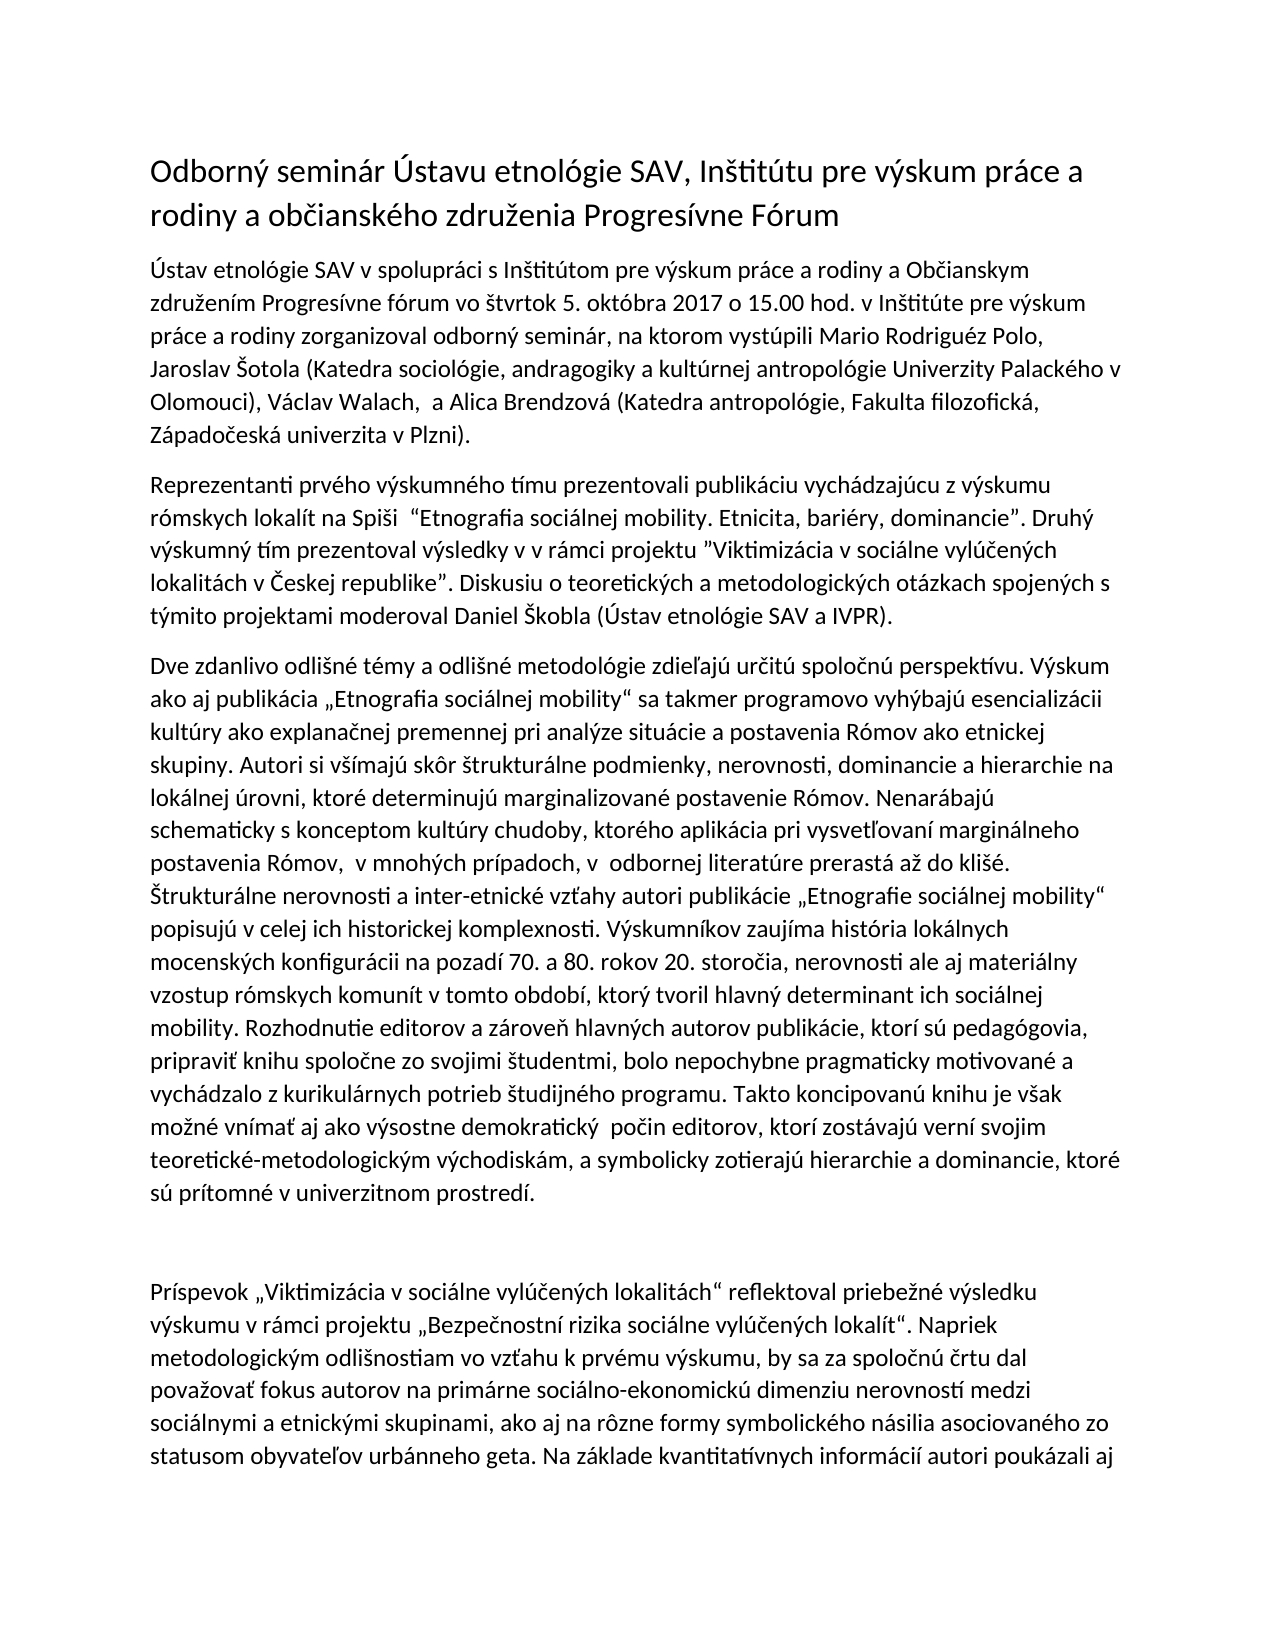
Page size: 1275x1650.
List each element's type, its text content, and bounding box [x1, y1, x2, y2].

text Odborný seminár Ústavu etnológie SAV, Inštitútu pre výskum práce a rodiny a občianského združenia Progresívne Fórum [150, 150, 1125, 235]
text Ústav etnológie SAV v spolupráci s Inštitútom pre výskum práce a rodiny a Občianskym združením Progresívne fórum vo štvrtok 5. októbra 2017 o 15.00 hod. v Inštitúte pre výskum práce a rodiny zorganizoval odborný seminár, na ktorom vystúpili Mario Rodriguéz Polo, Jaroslav Šotola (Katedra sociológie, andragogiky a kultúrnej antropológie Univerzity Palackého v Olomouci), Václav Walach, a Alica Brendzová (Katedra antropológie, Fakulta filozofická, Západočeská univerzita v Plzni). [150, 254, 1125, 450]
text Reprezentanti prvého výskumného tímu prezentovali publikáciu vychádzajúcu z výskumu rómskych lokalít na Spiši “Etnografia sociálnej mobility. Etnicita, bariéry, dominancie”. Druhý výskumný tím prezentoval výsledky v v rámci projektu ”Viktimizácia v sociálne vylúčených lokalitách v Českej republike”. Diskusiu o teoretických a metodologických otázkach spojených s týmito projektami moderoval Daniel Škobla (Ústav etnológie SAV a IVPR). [150, 469, 1125, 631]
text Dve zdanlivo odlišné témy a odlišné metodológie zdieľajú určitú spoločnú perspektívu. Výskum ako aj publikácia „Etnografia sociálnej mobility“ sa takmer programovo vyhýbajú esencializácii kultúry ako explanačnej premennej pri analýze situácie a postavenia Rómov ako etnickej skupiny. Autori si všímajú skôr štrukturálne podmienky, nerovnosti, dominancie a hierarchie na lokálnej úrovni, ktoré determinujú marginalizované postavenie Rómov. Nenarábajú schematicky s konceptom kultúry chudoby, ktorého aplikácia pri vysvetľovaní marginálneho postavenia Rómov, v mnohých prípadoch, v odbornej literatúre prerastá až do klišé. Štrukturálne nerovnosti a inter-etnické vzťahy autori publikácie „Etnografie sociálnej mobility“ popisujú v celej ich historickej komplexnosti. Výskumníkov zaujíma história lokálnych mocenských konfigurácii na pozadí 70. a 80. rokov 20. storočia, nerovnosti ale aj materiálny vzostup rómskych komunít v tomto období, ktorý tvoril hlavný determinant ich sociálnej mobility. Rozhodnutie editorov a zároveň hlavných autorov publikácie, ktorí sú pedagógovia, pripraviť knihu spoločne zo svojimi študentmi, bolo nepochybne pragmaticky motivované a vychádzalo z kurikulárnych potrieb študijného programu. Takto koncipovanú knihu je však možné vnímať aj ako výsostne demokratický počin editorov, ktorí zostávajú verní svojim teoretické-metodologickým východiskám, a symbolicky zotierajú hierarchie a dominancie, ktoré sú prítomné v univerzitnom prostredí. [150, 650, 1125, 1207]
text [150, 1276, 1125, 1471]
